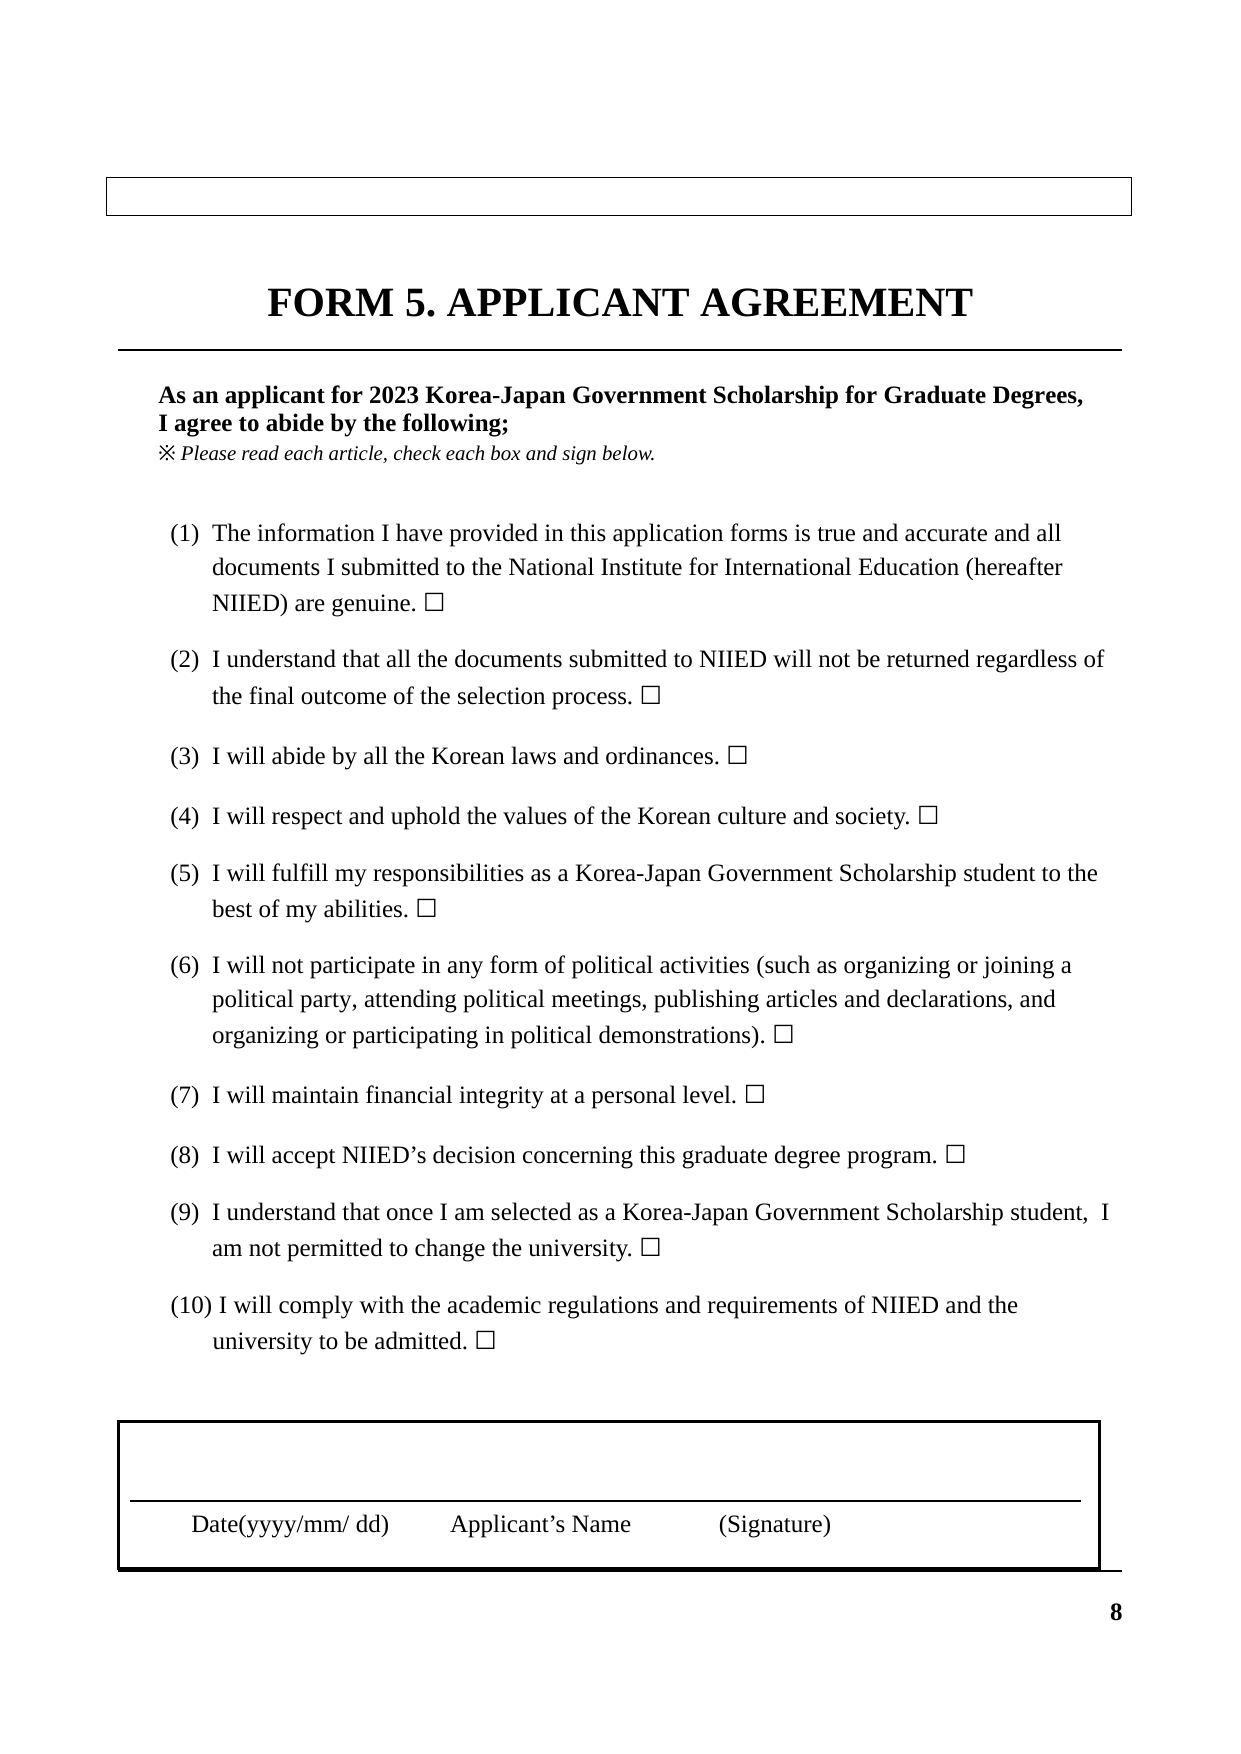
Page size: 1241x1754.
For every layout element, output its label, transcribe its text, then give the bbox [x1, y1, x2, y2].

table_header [107, 178, 1131, 215]
text FORM 5. APPLICANT AGREEMENT [118, 277, 1122, 325]
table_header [118, 351, 1122, 1570]
